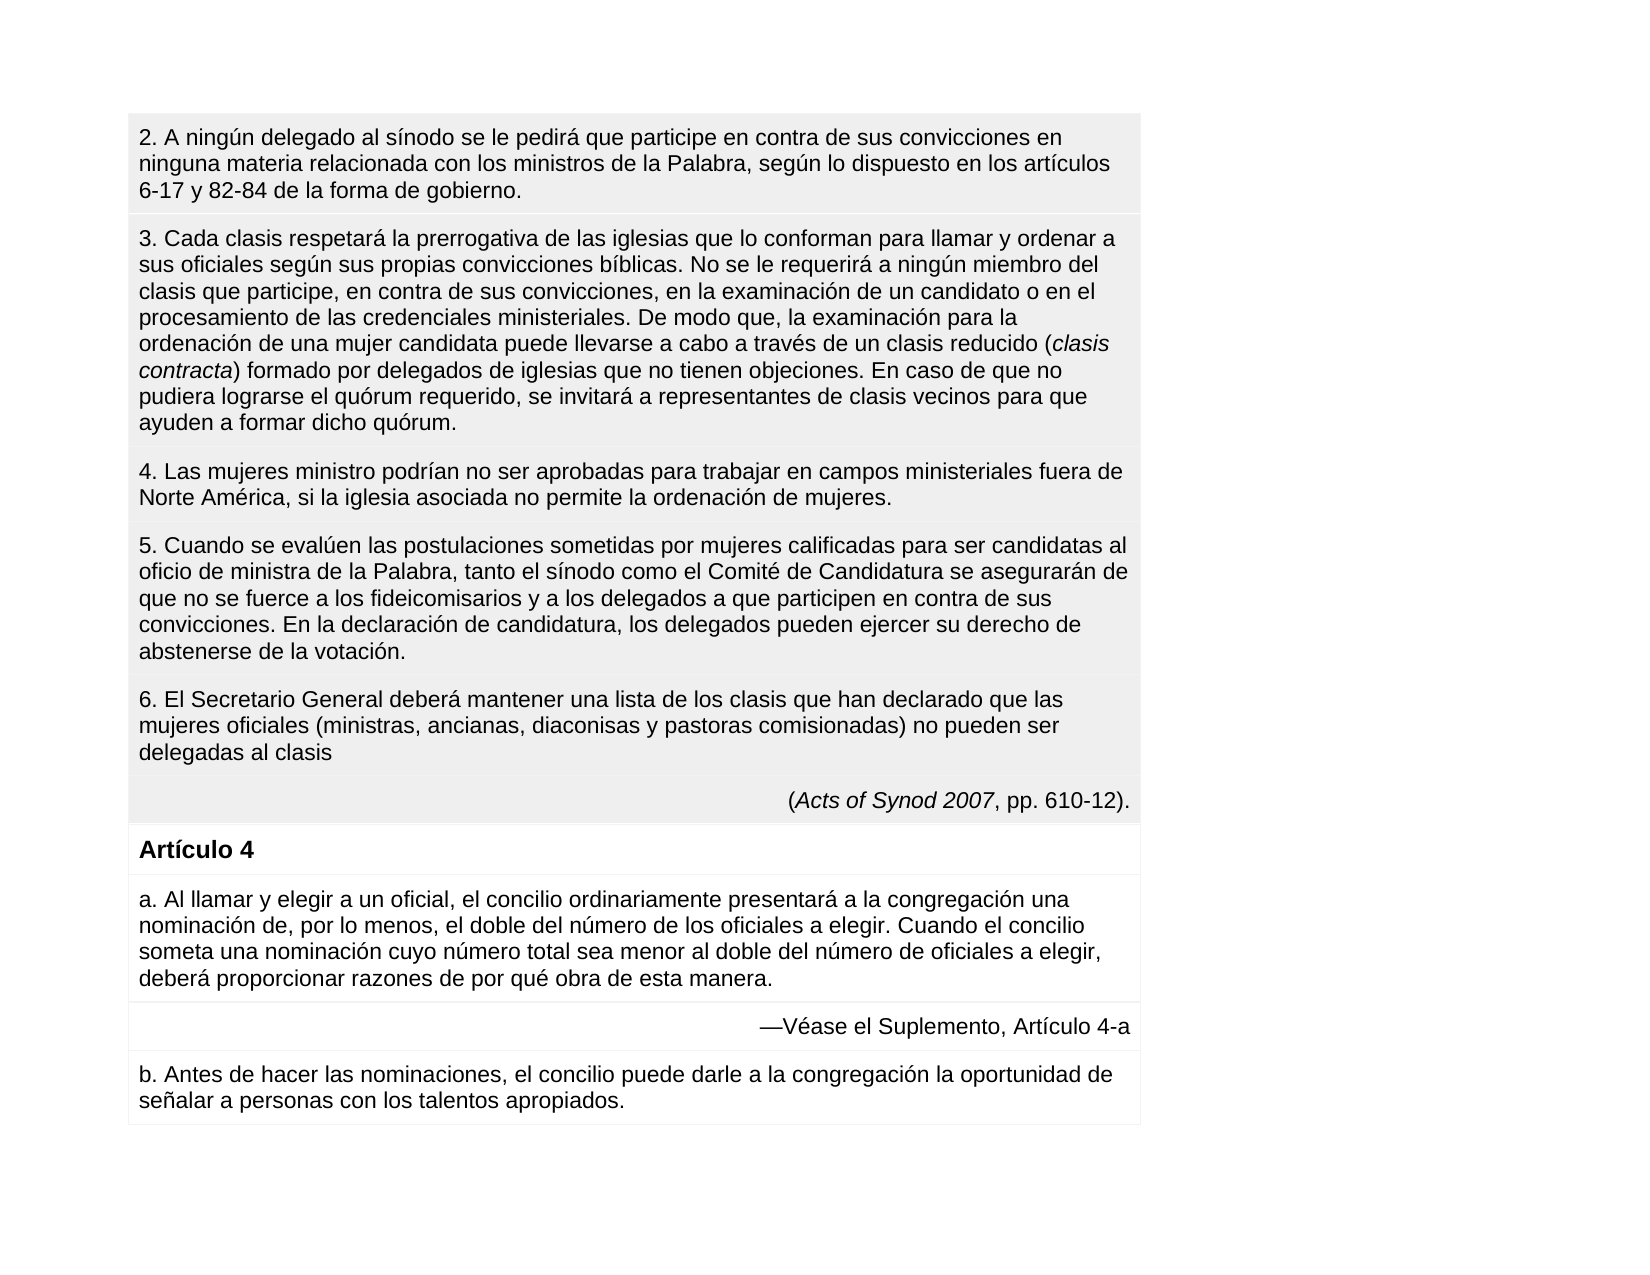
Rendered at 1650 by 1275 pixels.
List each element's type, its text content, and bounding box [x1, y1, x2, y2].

table_cell a. Al llamar y elegir a un oficial, el concilio ordinariamente presentará a la congregación una nominación de, por lo menos, el doble del número de los oficiales a elegir. Cuando el concilio someta una nominación cuyo número total sea menor al doble del número de oficiales a elegir, deberá proporcionar razones de por qué obra de esta manera. [129, 875, 1140, 1001]
table_cell —Véase el Suplemento, Artículo 4-a [129, 1003, 1140, 1050]
table_cell 2. A ningún delegado al sínodo se le pedirá que participe en contra de sus convicciones en ninguna materia relacionada con los ministros de la Palabra, según lo dispuesto en los artículos 6-17 y 82-84 de la forma de gobierno. [129, 114, 1140, 213]
table_cell b. Antes de hacer las nominaciones, el concilio puede darle a la congregación la oportunidad de señalar a personas con los talentos apropiados. [129, 1051, 1140, 1124]
table_cell 3. Cada clasis respetará la prerrogativa de las iglesias que lo conforman para llamar y ordenar a sus oficiales según sus propias convicciones bíblicas. No se le requerirá a ningún miembro del clasis que participe, en contra de sus convicciones, en la examinación de un candidato o en el procesamiento de las credenciales ministeriales. De modo que, la examinación para la ordenación de una mujer candidata puede llevarse a cabo a través de un clasis reducido (clasis contracta) formado por delegados de iglesias que no tienen objeciones. En caso de que no pudiera lograrse el quórum requerido, se invitará a representantes de clasis vecinos para que ayuden a formar dicho quórum. [129, 215, 1140, 446]
table_cell 4. Las mujeres ministro podrían no ser aprobadas para trabajar en campos ministeriales fuera de Norte América, si la iglesia asociada no permite la ordenación de mujeres. [129, 447, 1140, 521]
table_cell (Acts of Synod 2007, pp. 610-12). [129, 776, 1140, 823]
table_cell 5. Cuando se evalúen las postulaciones sometidas por mujeres calificadas para ser candidatas al oficio de ministra de la Palabra, tanto el sínodo como el Comité de Candidatura se asegurarán de que no se fuerce a los fideicomisarios y a los delegados a que participen en contra de sus convicciones. En la declaración de candidatura, los delegados pueden ejercer su derecho de abstenerse de la votación. [129, 522, 1140, 674]
table_cell 6. El Secretario General deberá mantener una lista de los clasis que han declarado que las mujeres oficiales (ministras, ancianas, diaconisas y pastoras comisionadas) no pueden ser delegadas al clasis [129, 675, 1140, 775]
table_cell Artículo 4 [129, 825, 1140, 874]
